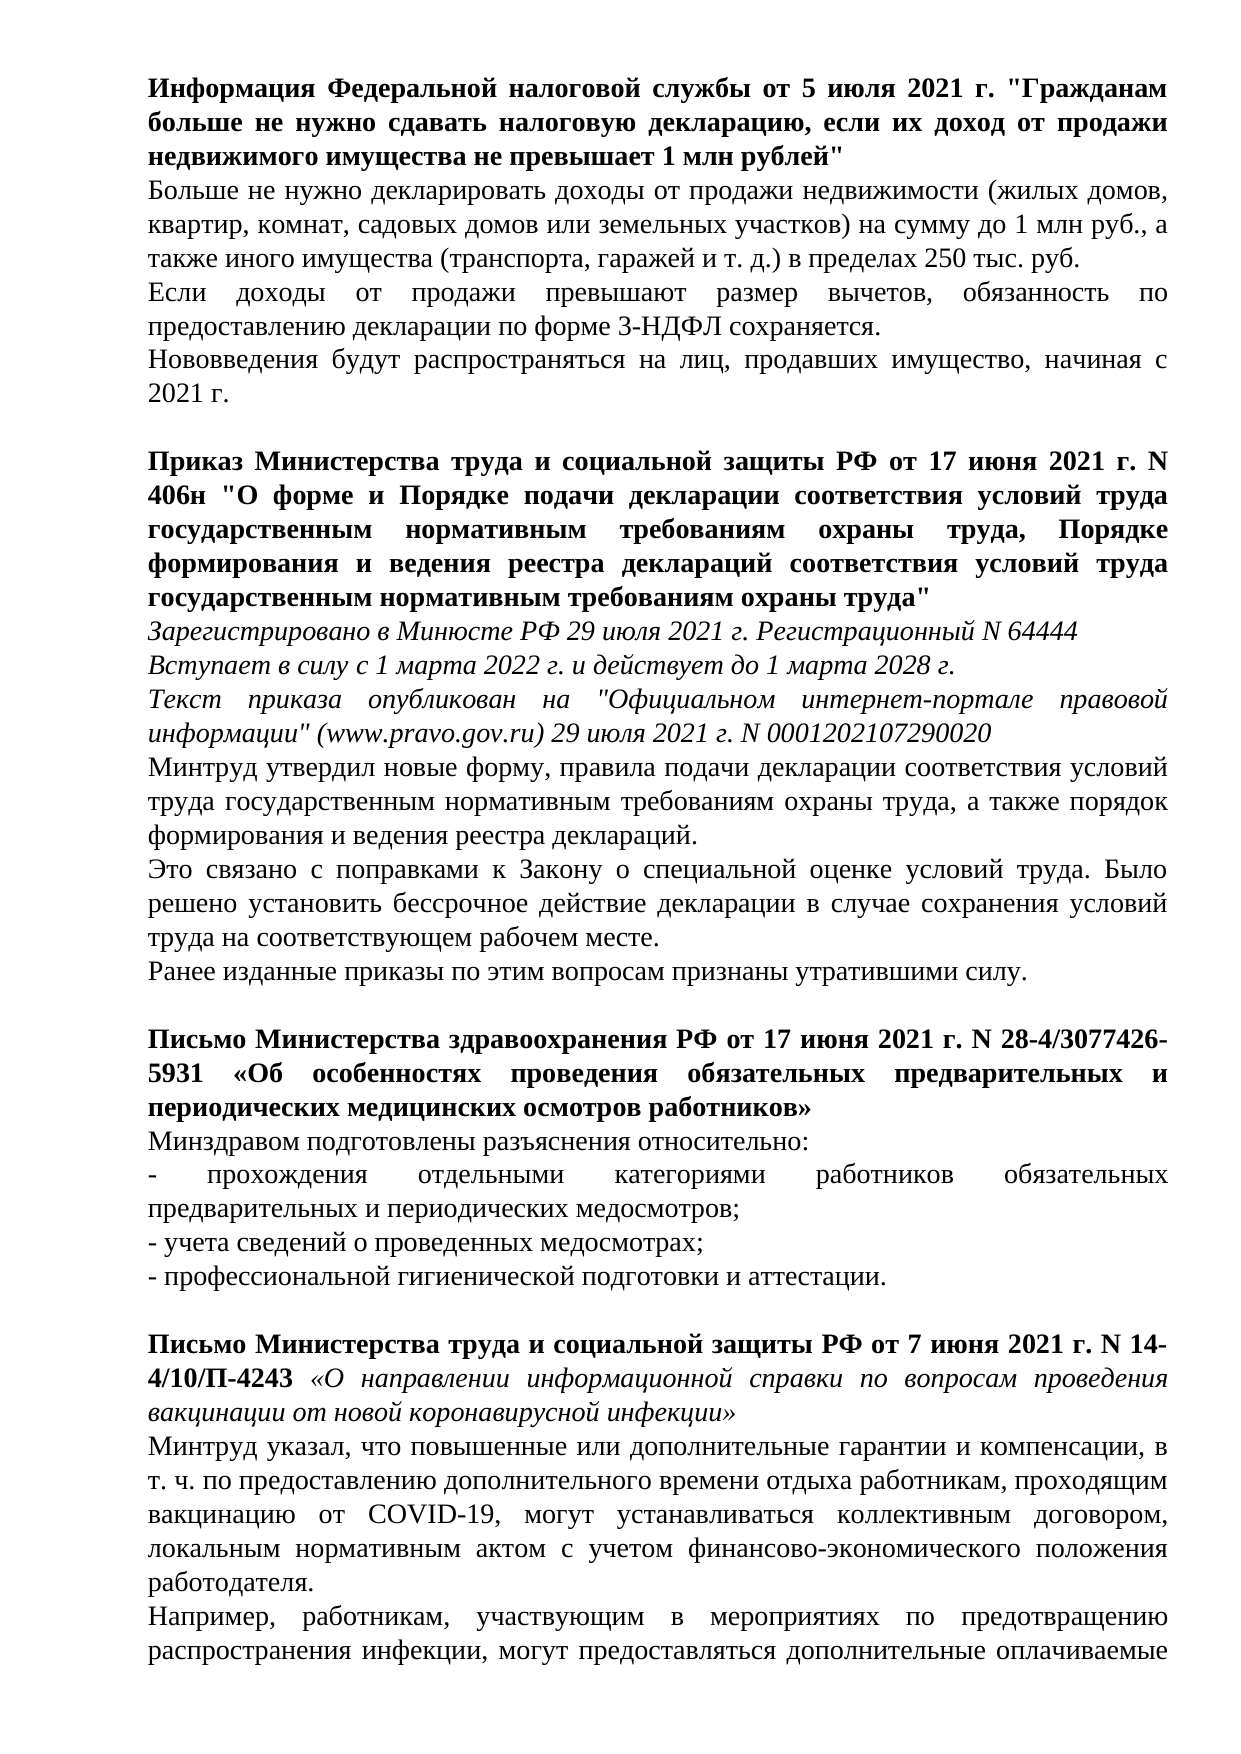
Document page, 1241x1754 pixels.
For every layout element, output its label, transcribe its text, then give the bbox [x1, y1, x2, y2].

text Больше не нужно декларировать доходы от продажи недвижимости (жилых домов, квартир, комнат, садовых домов или земельных участков) на сумму до 1 млн руб., а также иного имущества (транспорта, гаражей и т. д.) в пределах 250 тыс. руб. [148, 173, 1169, 273]
text Если доходы от продажи превышают размер вычетов, обязанность по предоставлению декларации по форме 3-НДФЛ сохраняется. [148, 274, 1169, 341]
text - прохождения отдельными категориями работников обязательных предварительных и периодических медосмотров; [148, 1157, 1169, 1224]
text Текст приказа опубликован на "Официальном интернет-портале правовой информации" (www.pravo.gov.ru) 29 июля 2021 г. N 0001202107290020 [148, 682, 1169, 748]
text - профессиональной гигиенической подготовки и аттестации. [148, 1259, 1169, 1292]
text Зарегистрировано в Минюсте РФ 29 июля 2021 г. Регистрационный N 64444 [148, 614, 1169, 647]
text - учета сведений о проведенных медосмотрах; [148, 1225, 1169, 1258]
text Вступает в силу с 1 марта 2022 г. и действует до 1 марта 2028 г. [148, 648, 1169, 681]
text Это связано с поправками к Закону о специальной оценке условий труда. Было решено установить бессрочное действие декларации в случае сохранения условий труда на соответствующем рабочем месте. [148, 852, 1169, 952]
text Письмо Министерства труда и социальной защиты РФ от 7 июня 2021 г. N 14-4/10/П-4243 «О направлении информационной справки по вопросам проведения вакцинации от новой коронавирусной инфекции» [148, 1327, 1169, 1428]
text Письмо Министерства здравоохранения РФ от 17 июня 2021 г. N 28-4/3077426-5931 «Об особенностях проведения обязательных предварительных и периодических медицинских осмотров работников» [148, 1088, 1169, 1122]
text Минтруд утвердил новые форму, правила подачи декларации соответствия условий труда государственным нормативным требованиям охраны труда, а также порядок формирования и ведения реестра деклараций. [148, 750, 1169, 850]
text Минздравом подготовлены разъяснения относительно: [148, 1123, 1169, 1156]
text Информация Федеральной налоговой службы от 5 июля 2021 г. "Гражданам больше не нужно сдавать налоговую декларацию, если их доход от продажи недвижимого имущества не превышает 1 млн рублей" [148, 137, 1169, 171]
text Минтруд указал, что повышенные или дополнительные гарантии и компенсации, в т. ч. по предоставлению дополнительного времени отдыха работникам, проходящим вакцинацию от COVID-19, могут устанавливаться коллективным договором, локальным нормативным актом с учетом финансово-экономического положения работодателя. [148, 1429, 1169, 1597]
text Нововведения будут распространяться на лиц, продавших имущество, начиная с 2021 г. [148, 342, 1169, 409]
text Ранее изданные приказы по этим вопросам признаны утратившими силу. [148, 954, 1169, 986]
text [148, 1599, 1169, 1665]
text Приказ Министерства труда и социальной защиты РФ от 17 июня 2021 г. N 406н "О форме и Порядке подачи декларации соответствия условий труда государственным нормативным требованиям охраны труда, Порядке формирования и ведения реестра деклараций соответствия условий труда государственным нормативным требованиям охраны труда" [148, 444, 1169, 613]
